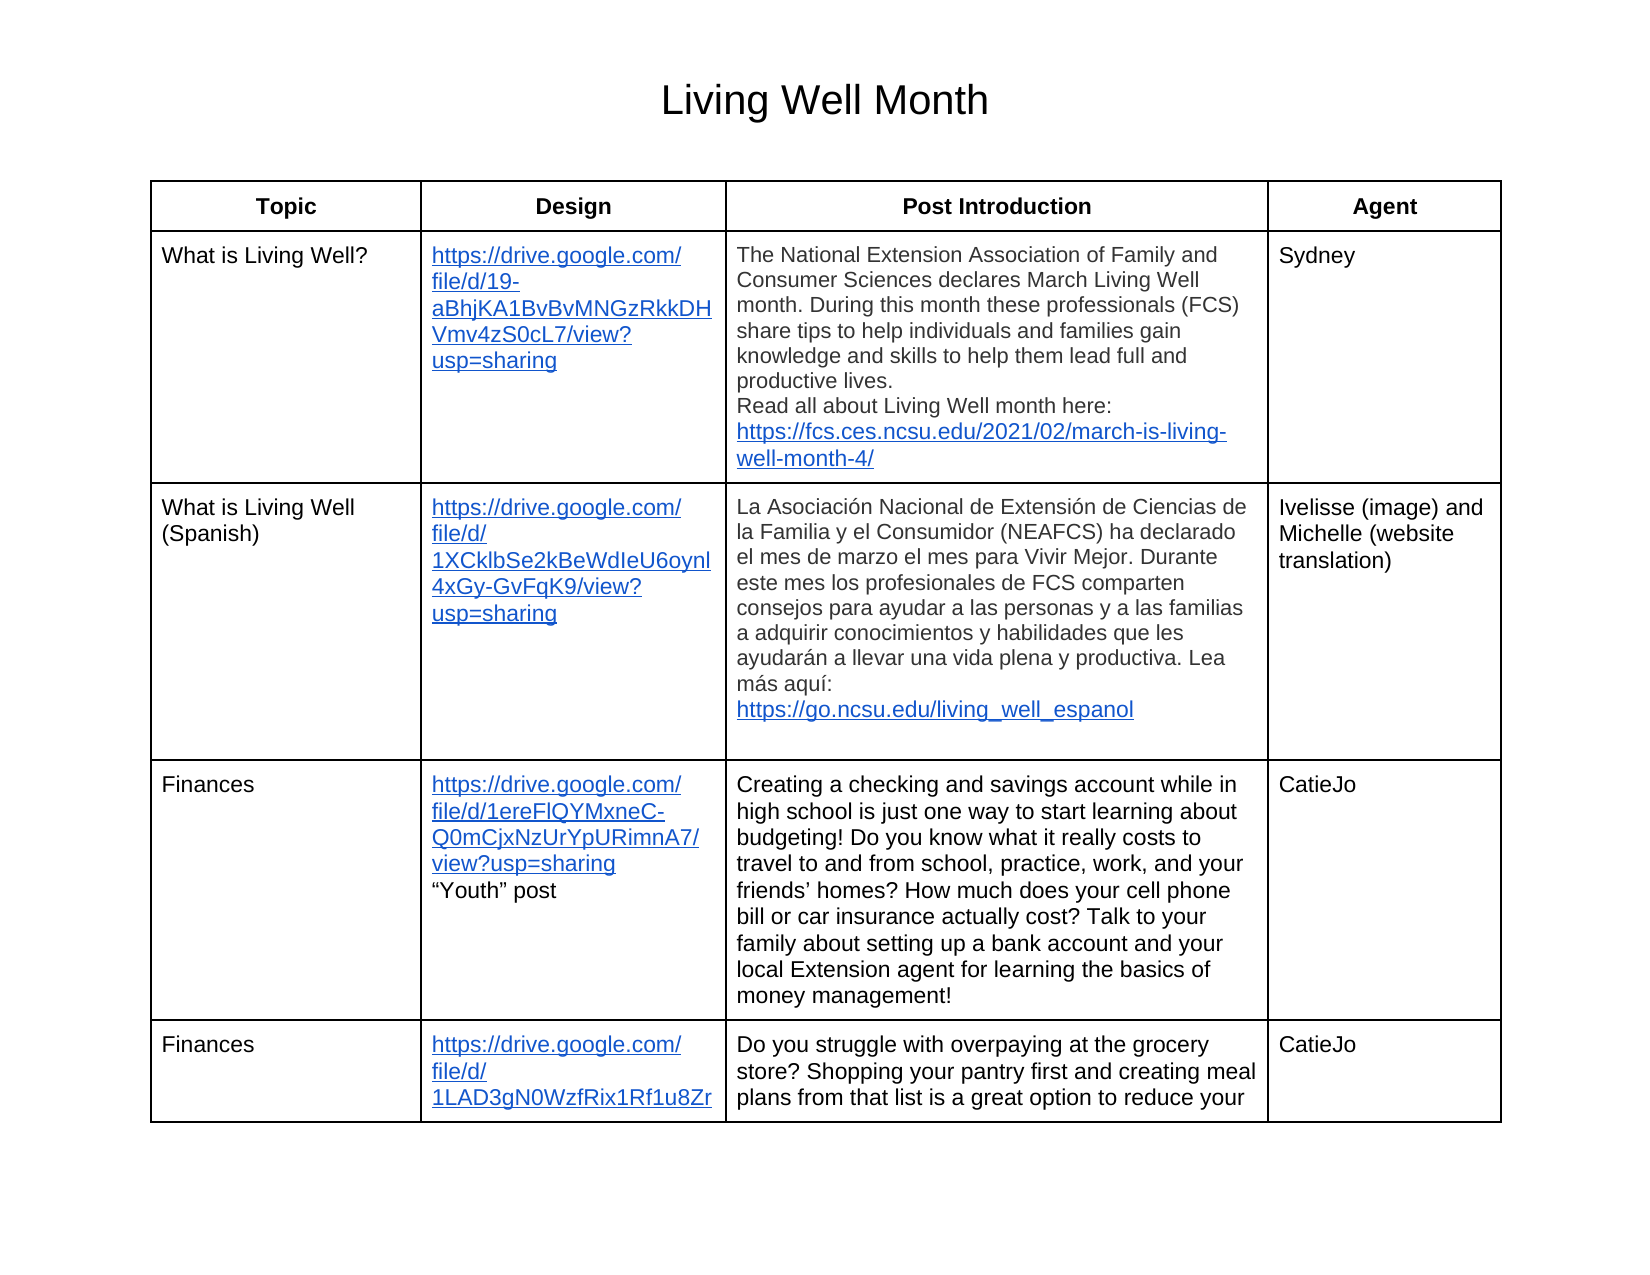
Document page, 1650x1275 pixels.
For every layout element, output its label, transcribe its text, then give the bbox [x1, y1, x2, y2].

table_cell https://drive.google.com/file/d/1XCklbSe2kBeWdIeU6oynl4xGy-GvFqK9/view?usp=sharing [422, 484, 725, 759]
table_header Agent [1269, 182, 1500, 229]
table_cell Creating a checking and savings account while in high school is just one way to start learning about budgeting! Do you know what it really costs to travel to and from school, practice, work, and your friends’ homes? How much does your cell phone bill or car insurance actually cost? Talk to your family about setting up a bank account and your local Extension agent for learning the basics of money management! [727, 761, 1267, 1019]
table_cell What is Living Well (Spanish) [152, 484, 420, 759]
table_cell CatieJo [1269, 761, 1500, 1019]
table_cell What is Living Well? [152, 232, 420, 482]
table_cell https://drive.google.com/file/d/1ereFlQYMxneC-Q0mCjxNzUrYpURimnA7/view?usp=sharing “Youth” post [422, 761, 725, 1019]
table_cell Sydney [1269, 232, 1500, 482]
table_cell Finances [152, 761, 420, 1019]
table_cell CatieJo [1269, 1021, 1500, 1121]
table_cell https://drive.google.com/file/d/19-aBhjKA1BvBvMNGzRkkDHVmv4zS0cL7/view?usp=sharing [422, 232, 725, 482]
table_cell The National Extension Association of Family and Consumer Sciences declares March Living Well month. During this month these professionals (FCS) share tips to help individuals and families gain knowledge and skills to help them lead full and productive lives. Read all about Living Well month here: https://fcs.ces.ncsu.edu/2021/02/march-is-living-well-month-4/ [727, 232, 1267, 482]
table_header Design [422, 182, 725, 229]
table_header Post Introduction [727, 182, 1267, 229]
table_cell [422, 1021, 725, 1121]
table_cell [727, 1021, 1267, 1121]
table_header Topic [152, 182, 420, 229]
table_cell Ivelisse (image) and Michelle (website translation) [1269, 484, 1500, 759]
table_cell Finances [152, 1021, 420, 1121]
table_cell La Asociación Nacional de Extensión de Ciencias de la Familia y el Consumidor (NEAFCS) ha declarado el mes de marzo el mes para Vivir Mejor. Durante este mes los profesionales de FCS comparten consejos para ayudar a las personas y a las familias a adquirir conocimientos y habilidades que les ayudarán a llevar una vida plena y productiva. Lea más aquí: https://go.ncsu.edu/living_well_espanol [727, 484, 1267, 759]
